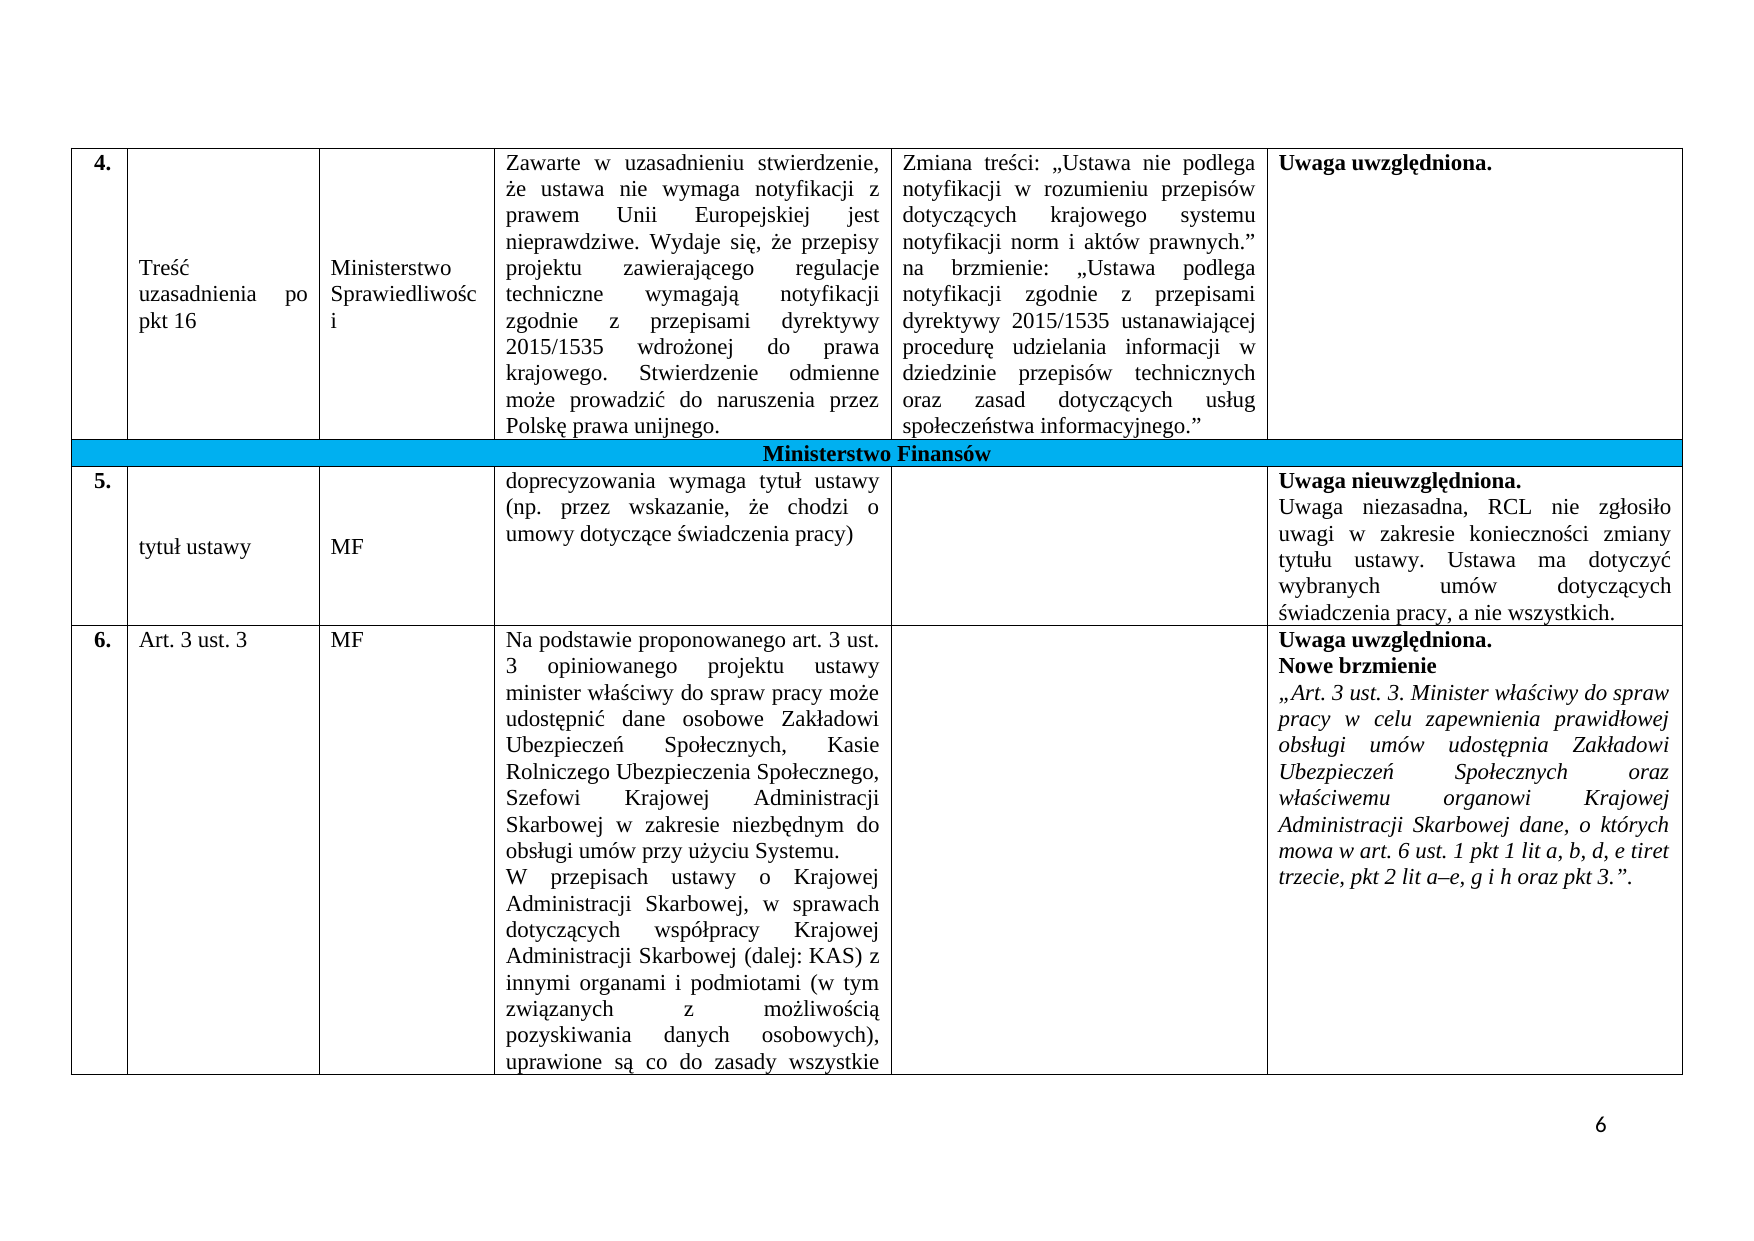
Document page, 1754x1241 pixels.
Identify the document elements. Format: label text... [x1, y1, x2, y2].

table_cell MF [320, 626, 494, 1074]
table_cell Ministerstwo Finansów [72, 440, 1682, 466]
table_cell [320, 149, 494, 438]
table_cell [72, 149, 127, 438]
table_cell [892, 626, 1267, 1074]
table_cell Zmiana treści: „Ustawa nie podlega notyfikacji w rozumieniu przepisów dotyczących krajowego systemu notyfikacji norm i aktów prawnych.” na brzmienie: „Ustawa podlega notyfikacji zgodnie z przepisami dyrektywy 2015/1535 ustanawiającej procedurę udzielania informacji w dziedzinie przepisów technicznych oraz zasad dotyczących usług społeczeństwa informacyjnego.” [892, 149, 1267, 438]
table_cell Zawarte w uzasadnieniu stwierdzenie, że ustawa nie wymaga notyfikacji z prawem Unii Europejskiej jest nieprawdziwe. Wydaje się, że przepisy projektu zawierającego regulacje techniczne wymagają notyfikacji zgodnie z przepisami dyrektywy 2015/1535 wdrożonej do prawa krajowego. Stwierdzenie odmienne może prowadzić do naruszenia przez Polskę prawa unijnego. [495, 149, 891, 438]
table_cell Uwaga uwzględniona. [1268, 149, 1682, 438]
table_cell [72, 626, 127, 1074]
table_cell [1268, 626, 1682, 1074]
table_cell Treść uzasadnienia po pkt 16 [128, 149, 319, 438]
table_cell [72, 467, 127, 625]
table_cell Uwaga nieuwzględniona. Uwaga niezasadna, RCL nie zgłosiło uwagi w zakresie konieczności zmiany tytułu ustawy. Ustawa ma dotyczyć wybranych umów dotyczących świadczenia pracy, a nie wszystkich. [1268, 467, 1682, 625]
table_cell doprecyzowania wymaga tytuł ustawy (np. przez wskazanie, że chodzi o umowy dotyczące świadczenia pracy) [495, 467, 891, 625]
table_cell MF [320, 467, 494, 625]
table_cell tytuł ustawy [128, 467, 319, 625]
table_cell Art. 3 ust. 3 [128, 626, 319, 1074]
table_cell [892, 467, 1267, 625]
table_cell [495, 626, 891, 1074]
